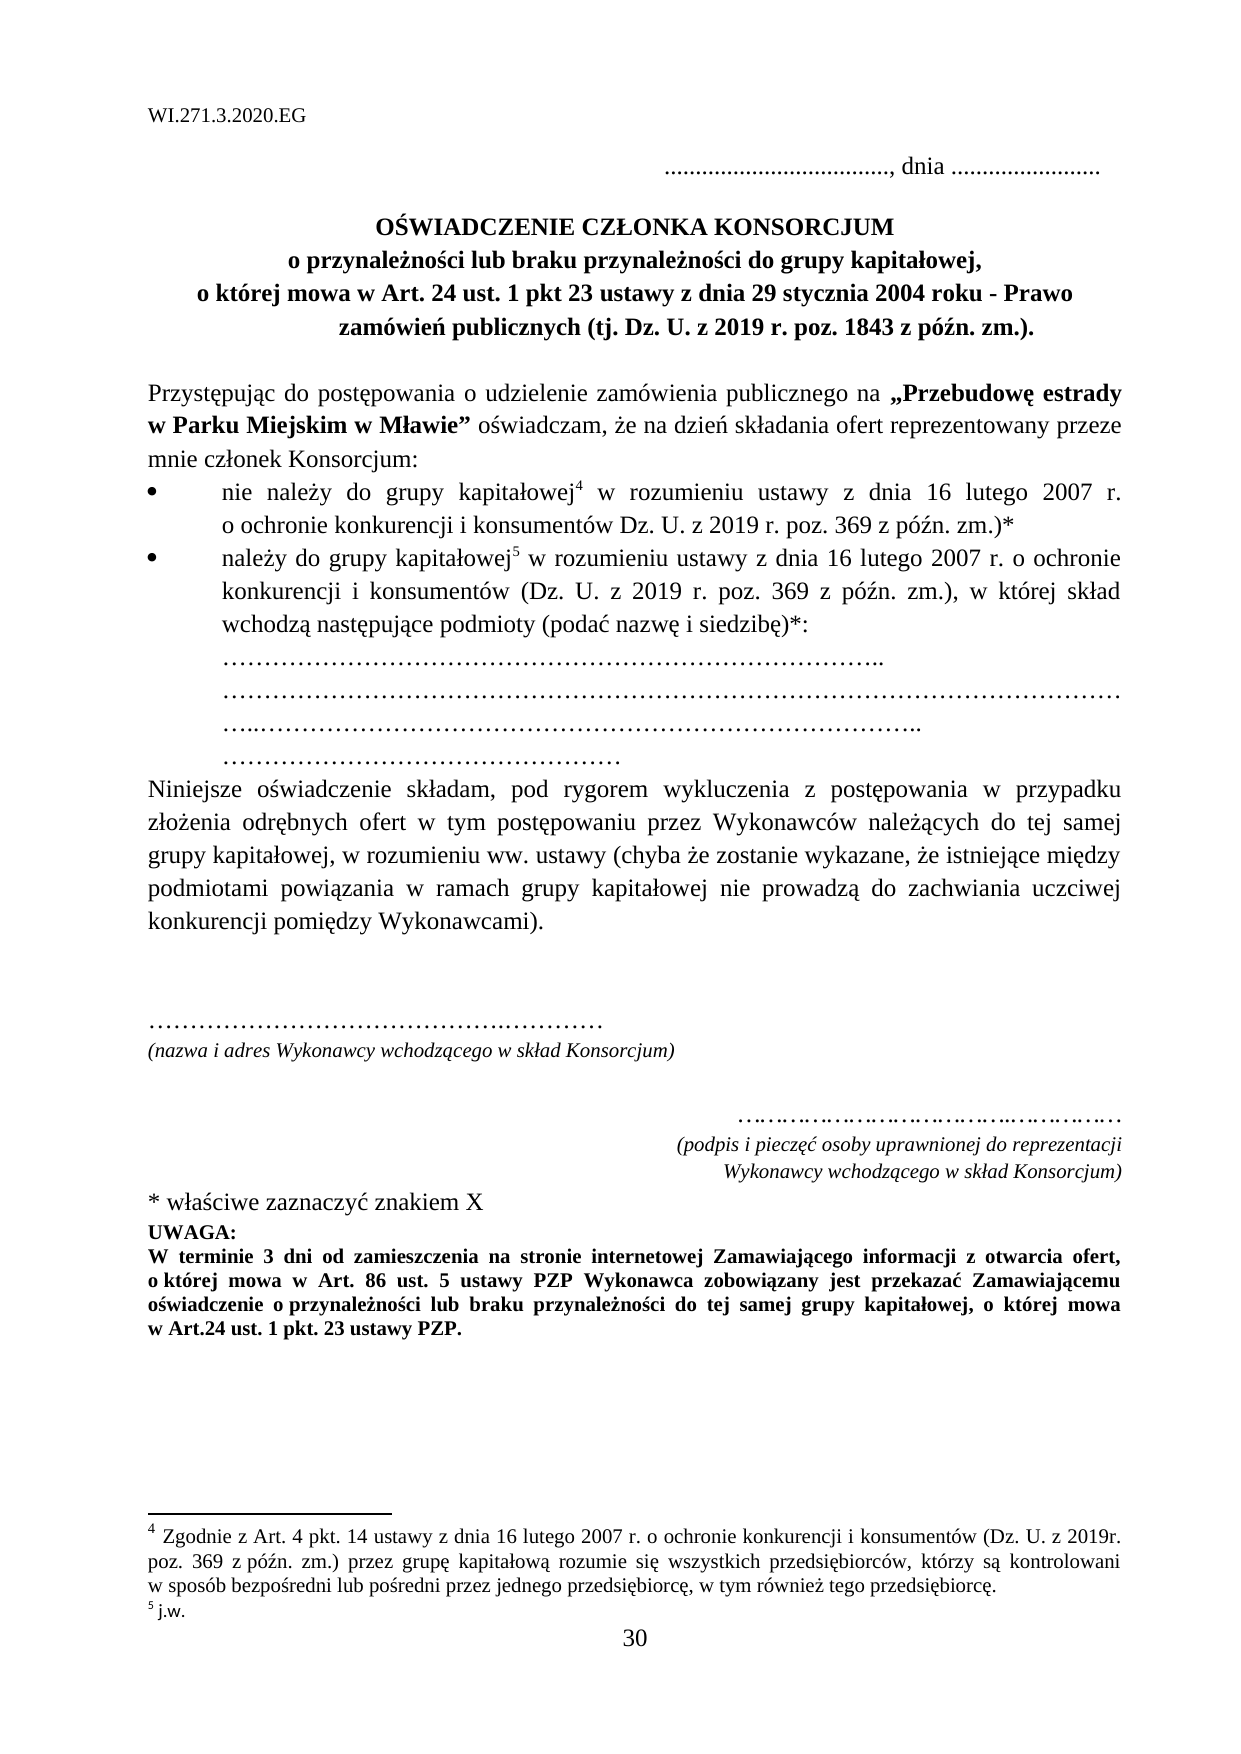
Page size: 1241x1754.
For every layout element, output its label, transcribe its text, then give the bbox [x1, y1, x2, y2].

text ……………………………….…………… [665, 1099, 1122, 1127]
text * właściwe zaznaczyć znakiem X [148, 1187, 1122, 1216]
text Przystępując do postępowania o udzielenie zamówienia publicznego na „Przebudowę estrady w Parku Miejskim w Mławie” oświadczam, że na dzień składania ofert reprezentowany przeze mnie członek Konsorcjum: [148, 378, 1122, 472]
text o przynależności lub braku przynależności do grupy kapitałowej, [148, 246, 1122, 274]
text o której mowa w Art. 24 ust. 1 pkt 23 ustawy z dnia 29 stycznia 2004 roku - Prawo zamówień publicznych (tj. Dz. U. z 2019 r. poz. 1843 z późn. zm.). [148, 278, 1122, 340]
text OŚWIADCZENIE CZŁONKA KONSORCJUM [148, 212, 1122, 241]
text UWAGA: [148, 1220, 1122, 1244]
text Niniejsze oświadczenie składam, pod rygorem wykluczenia z postępowania w przypadku złożenia odrębnych ofert w tym postępowaniu przez Wykonawców należących do tej samej grupy kapitałowej, w rozumieniu ww. ustawy (chyba że zostanie wykazane, że istniejące między podmiotami powiązania w ramach grupy kapitałowej nie prowadzą do zachwiania uczciwej konkurencji pomiędzy Wykonawcami). [148, 774, 1122, 935]
text (nazwa i adres Wykonawcy wchodzącego w skład Konsorcjum) [148, 1038, 1122, 1062]
text W terminie 3 dni od zamieszczenia na stronie internetowej Zamawiającego informacji z otwarcia ofert, o której mowa w Art. 86 ust. 5 ustawy PZP Wykonawca zobowiązany jest przekazać Zamawiającemu oświadczenie o przynależności lub braku przynależności do tej samej grupy kapitałowej, o której mowa w Art.24 ust. 1 pkt. 23 ustawy PZP. [148, 1244, 1122, 1340]
text ...................................., dnia ........................ [590, 151, 1122, 179]
text nie należy do grupy kapitałowej w rozumieniu ustawy z dnia 16 lutego 2007 r. o ochronie konkurencji i konsumentów Dz. U. z 2019 r. poz. 369 z późn. zm.)* [148, 477, 1122, 538]
text …………………………………….………… [148, 1005, 1122, 1034]
text ……………………………………………………………………..…………………………………………………………………………………………………..……………………………………………………………………..………………………………………… [222, 642, 1122, 769]
text należy do grupy kapitałowej w rozumieniu ustawy z dnia 16 lutego 2007 r. o ochronie konkurencji i konsumentów (Dz. U. z 2019 r. poz. 369 z późn. zm.), w której skład wchodzą następujące podmioty (podać nazwę i siedzibę)*: [148, 543, 1122, 637]
text (podpis i pieczęć osoby uprawnionej do reprezentacji Wykonawcy wchodzącego w skład Konsorcjum) [590, 1132, 1122, 1183]
